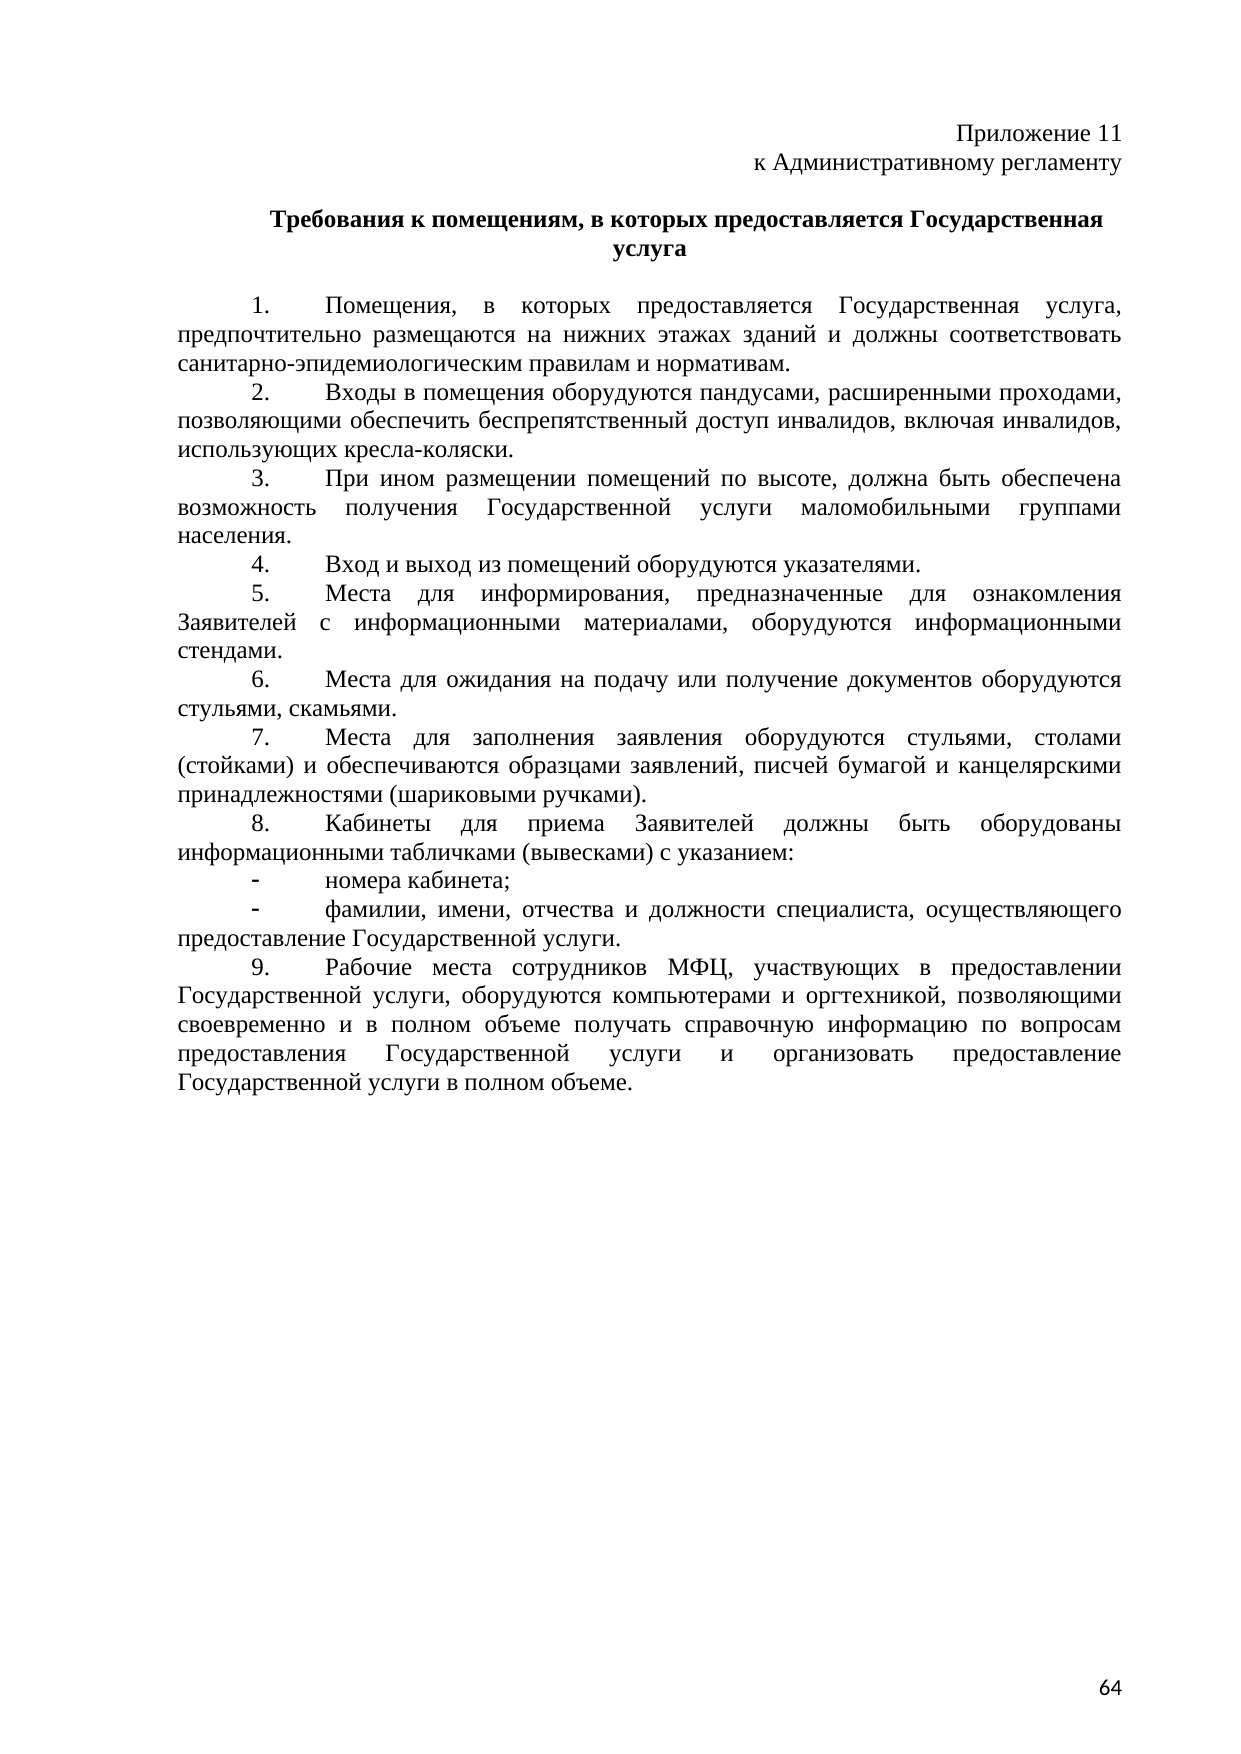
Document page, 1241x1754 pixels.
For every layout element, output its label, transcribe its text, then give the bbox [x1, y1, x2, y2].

list Помещения, в которых предоставляется Государственная услуга, предпочтительно размещаются на нижних этажах зданий и должны соответствовать санитарно-эпидемиологическим правилам и нормативам. [177, 291, 1122, 377]
text к Административному регламенту [709, 147, 1122, 176]
list Места для ожидания на подачу или получение документов оборудуются стульями, скамьями. [177, 664, 1122, 722]
text Требования к помещениям, в которых предоставляется Государственная услуга [177, 204, 1122, 262]
list Рабочие места сотрудников МФЦ, участвующих в предоставлении Государственной услуги, оборудуются компьютерами и оргтехникой, позволяющими своевременно и в полном объеме получать справочную информацию по вопросам предоставления Государственной услуги и организовать предоставление Государственной услуги в полном объеме. [177, 952, 1122, 1096]
list Кабинеты для приема Заявителей должны быть оборудованы информационными табличками (вывесками) с указанием: [177, 808, 1122, 866]
list При ином размещении помещений по высоте, должна быть обеспечена возможность получения Государственной услуги маломобильными группами населения. [177, 463, 1122, 549]
list Места для информирования, предназначенные для ознакомления Заявителей с информационными материалами, оборудуются информационными стендами. [177, 578, 1122, 664]
list Места для заполнения заявления оборудуются стульями, столами (стойками) и обеспечиваются образцами заявлений, писчей бумагой и канцелярскими принадлежностями (шариковыми ручками). [177, 722, 1122, 808]
text Приложение 11 [709, 118, 1122, 147]
list Входы в помещения оборудуются пандусами, расширенными проходами, позволяющими обеспечить беспрепятственный доступ инвалидов, включая инвалидов, использующих кресла-коляски. [177, 377, 1122, 463]
list фамилии, имени, отчества и должности специалиста, осуществляющего предоставление Государственной услуги. [177, 894, 1122, 952]
list номера кабинета; [177, 866, 1122, 894]
list Вход и выход из помещений оборудуются указателями. [177, 549, 1122, 578]
